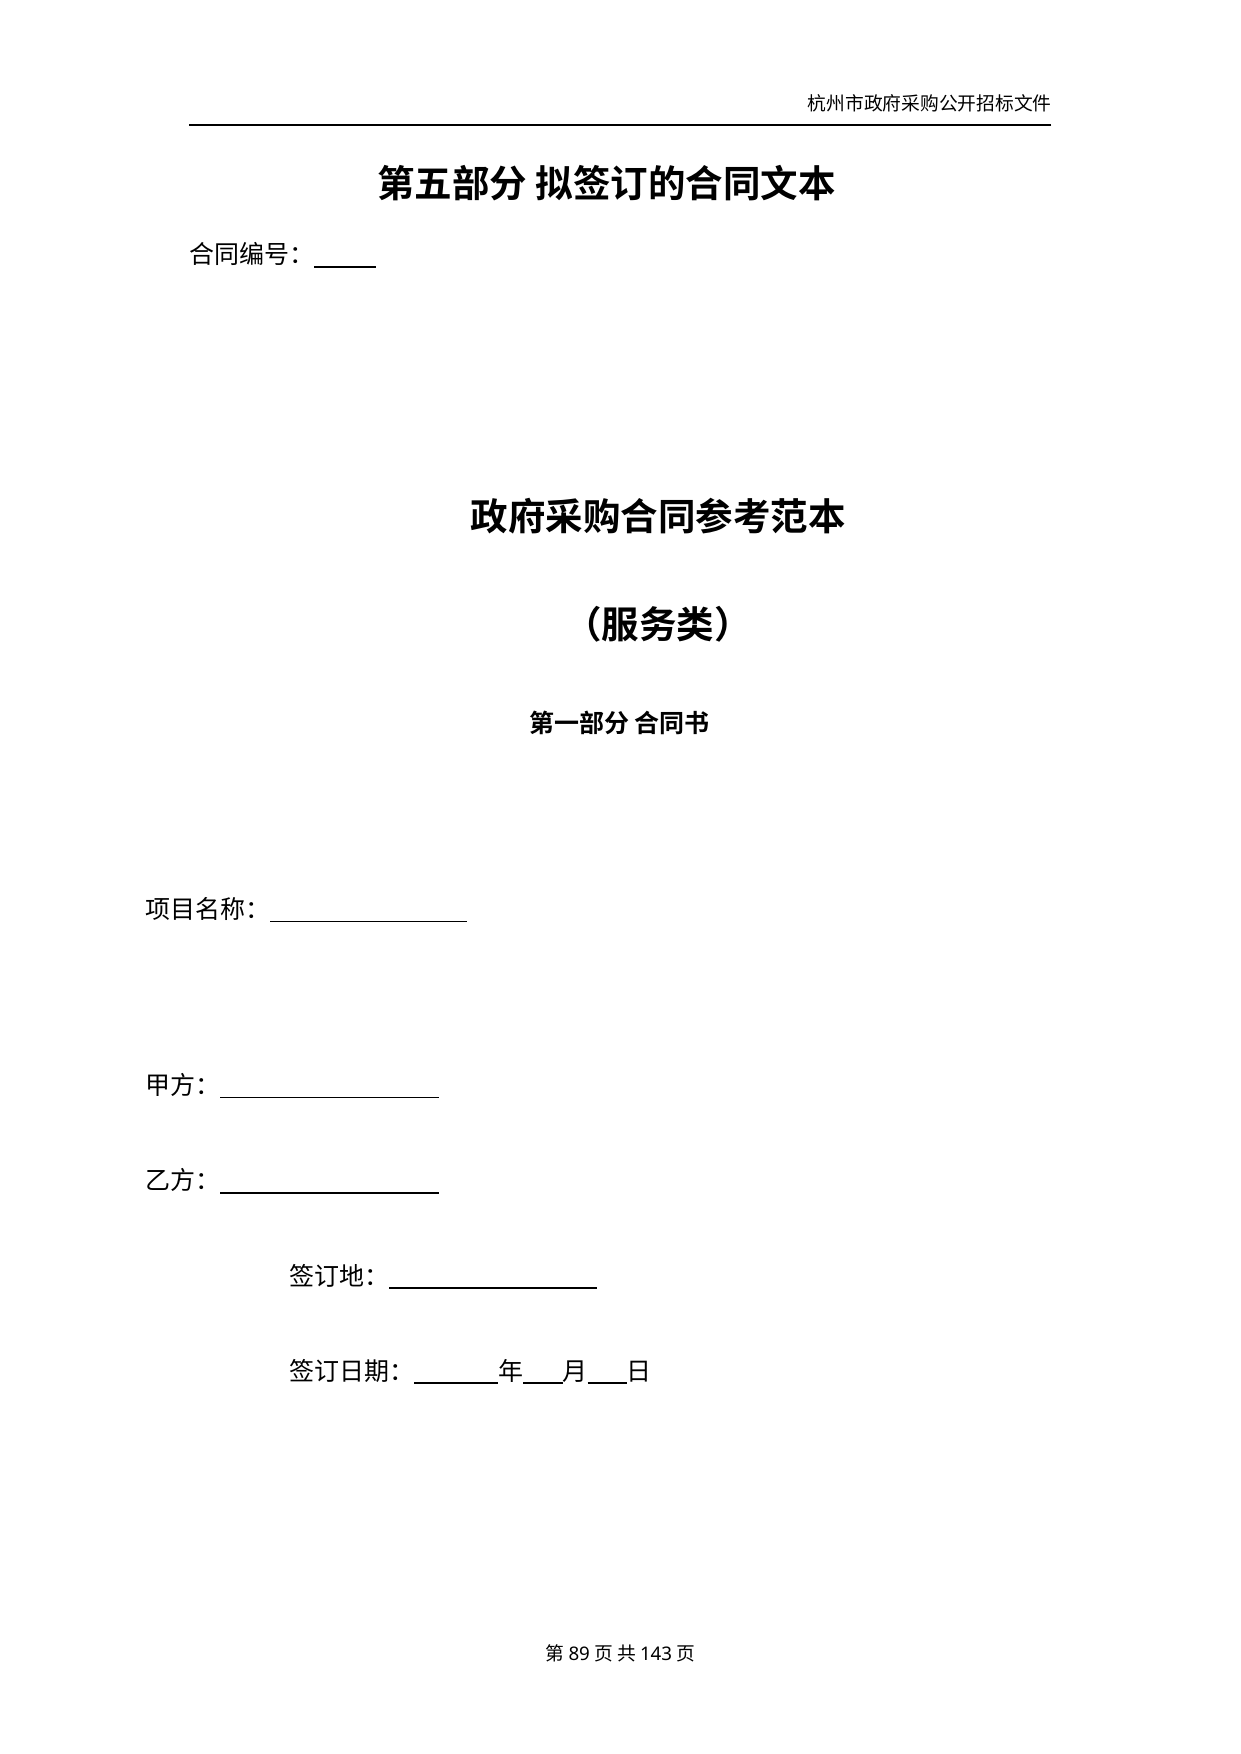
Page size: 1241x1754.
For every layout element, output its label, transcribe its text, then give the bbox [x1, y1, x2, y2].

text 项目名称： [145, 889, 1051, 926]
text （服务类） [189, 595, 1051, 649]
text 乙方： [145, 1161, 1051, 1197]
text 签订日期： 年 月 日 [189, 1351, 1051, 1388]
text 第五部分 拟签订的合同文本 [264, 153, 1051, 208]
text 合同编号： [189, 235, 1051, 271]
text 第一部分 合同书 [233, 704, 1051, 740]
text 甲方： [145, 1066, 1051, 1102]
text 签订地： [189, 1256, 1051, 1292]
text 政府采购合同参考范本 [189, 487, 1051, 541]
